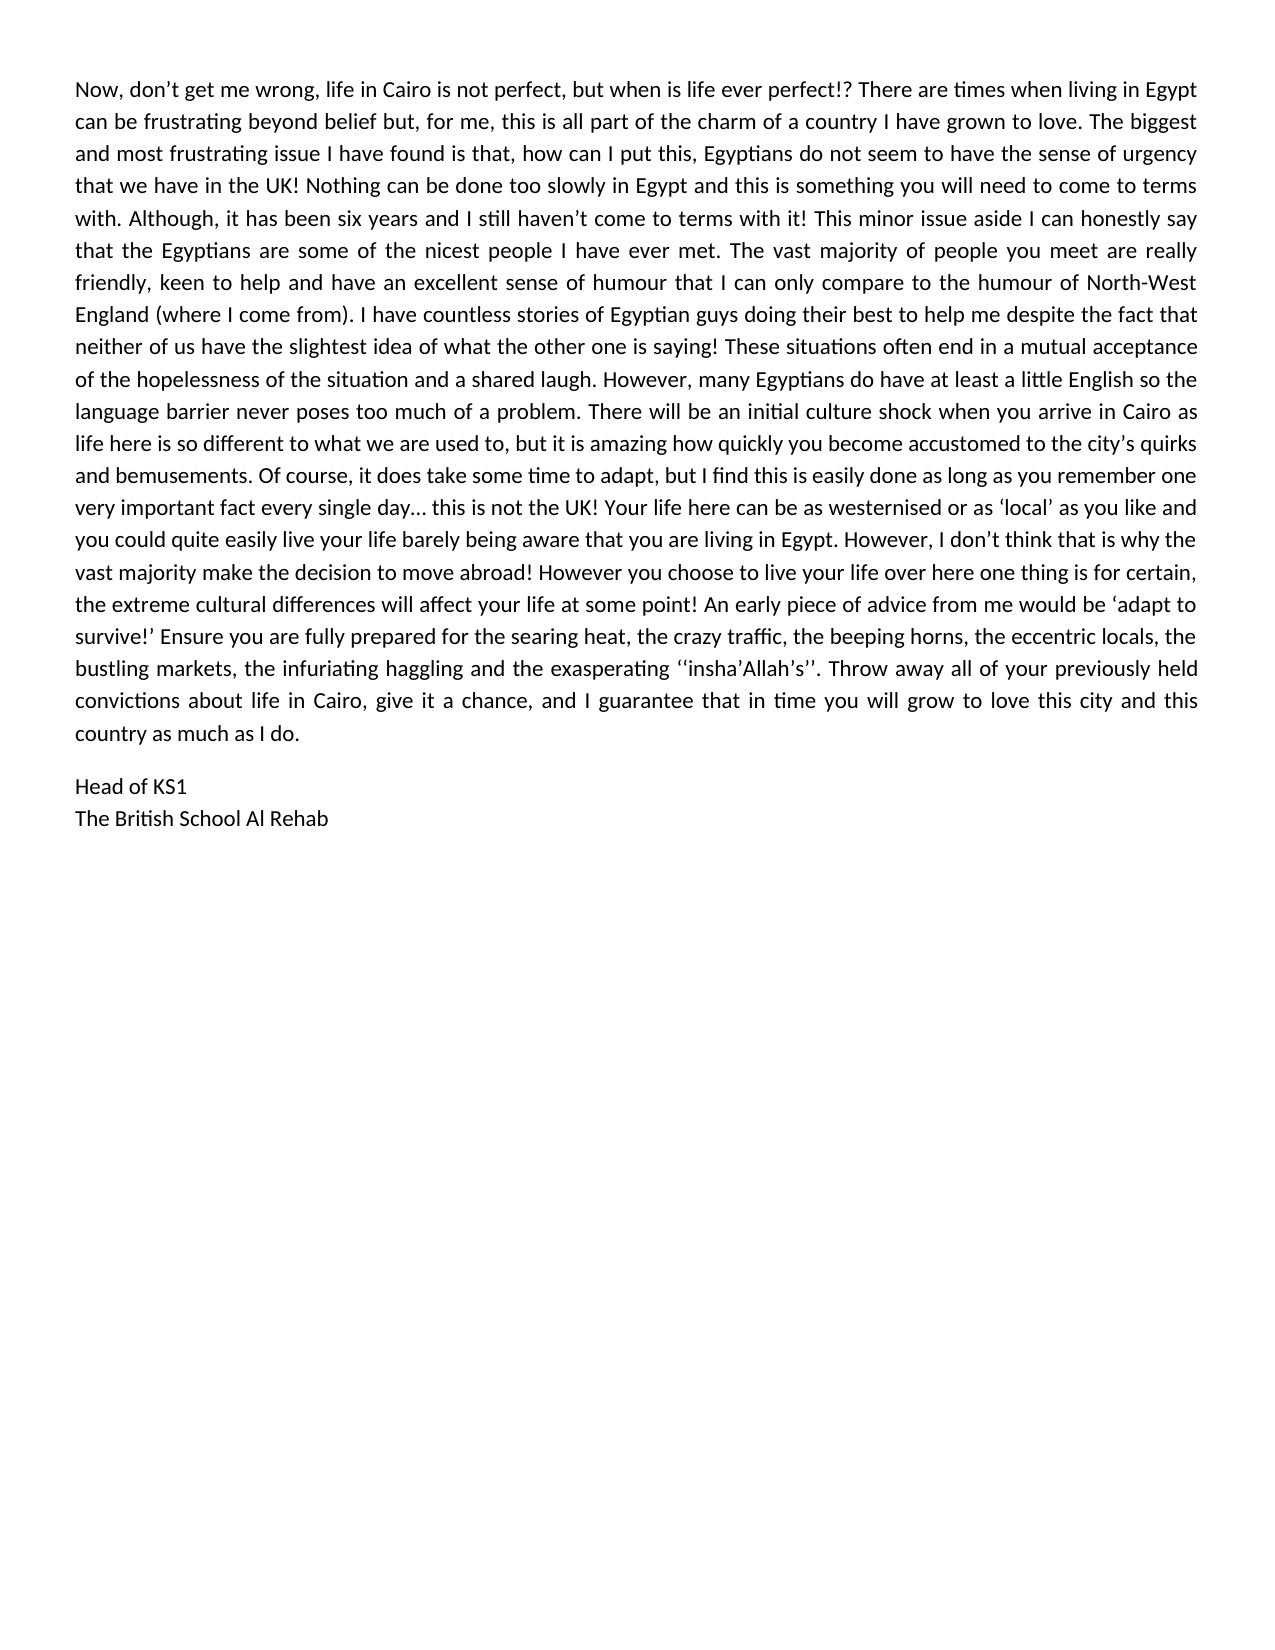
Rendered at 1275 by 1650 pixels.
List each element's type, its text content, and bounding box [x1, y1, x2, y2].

text Head of KS1 [75, 772, 1200, 800]
text Now, don’t get me wrong, life in Cairo is not perfect, but when is life ever perfect!? There are times when living in Egypt can be frustrating beyond belief but, for me, this is all part of the charm of a country I have grown to love. The biggest and most frustrating issue I have found is that, how can I put this, Egyptians do not seem to have the sense of urgency that we have in the UK! Nothing can be done too slowly in Egypt and this is something you will need to come to terms with. Although, it has been six years and I still haven’t come to terms with it! This minor issue aside I can honestly say that the Egyptians are some of the nicest people I have ever met. The vast majority of people you meet are really friendly, keen to help and have an excellent sense of humour that I can only compare to the humour of North-West England (where I come from). I have countless stories of Egyptian guys doing their best to help me despite the fact that neither of us have the slightest idea of what the other one is saying! These situations often end in a mutual acceptance of the hopelessness of the situation and a shared laugh. However, many Egyptians do have at least a little English so the language barrier never poses too much of a problem. There will be an initial culture shock when you arrive in Cairo as life here is so different to what we are used to, but it is amazing how quickly you become accustomed to the city’s quirks and bemusements. Of course, it does take some time to adapt, but I find this is easily done as long as you remember one very important fact every single day… this is not the UK! Your life here can be as westernised or as ‘local’ as you like and you could quite easily live your life barely being aware that you are living in Egypt. However, I don’t think that is why the vast majority make the decision to move abroad! However you choose to live your life over here one thing is for certain, the extreme cultural differences will affect your life at some point! An early piece of advice from me would be ‘adapt to survive!’ Ensure you are fully prepared for the searing heat, the crazy traffic, the beeping horns, the eccentric locals, the bustling markets, the infuriating haggling and the exasperating ‘‘insha’Allah’s’’. Throw away all of your previously held convictions about life in Cairo, give it a chance, and I guarantee that in time you will grow to love this city and this country as much as I do. [75, 75, 1200, 747]
text The British School Al Rehab [75, 804, 1200, 832]
